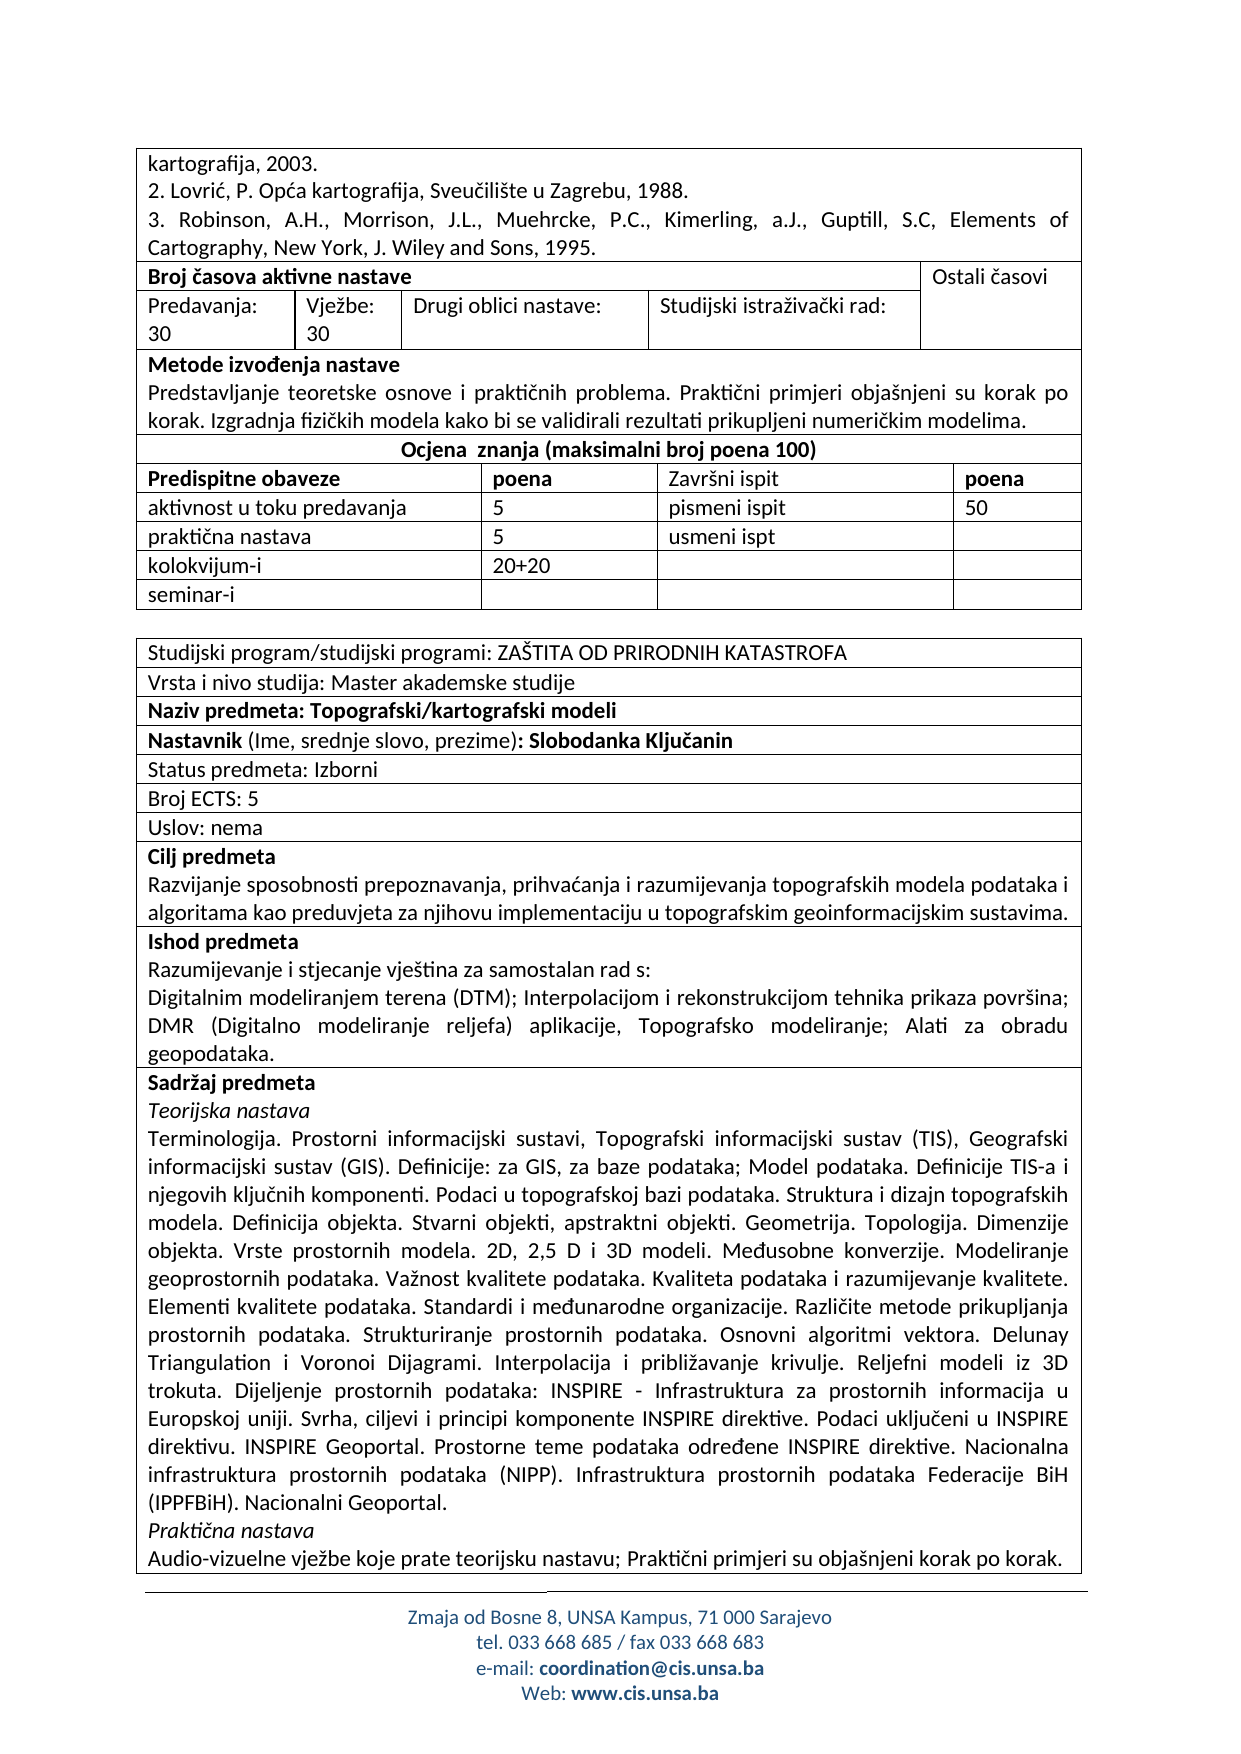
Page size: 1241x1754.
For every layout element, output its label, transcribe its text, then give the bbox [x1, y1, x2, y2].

table_cell Predispitne obaveze [137, 464, 481, 492]
table_cell Uslov: nema [137, 813, 1081, 841]
table_cell 20+20 [482, 551, 657, 579]
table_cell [137, 149, 1081, 261]
table_cell Broj ECTS: 5 [137, 784, 1081, 812]
table_cell Status predmeta: Izborni [137, 755, 1081, 783]
table_cell [954, 580, 1081, 608]
table_cell seminar-i [137, 580, 481, 608]
table_cell Vježbe: 30 [296, 291, 401, 349]
table_cell [658, 551, 953, 579]
table_cell kolokvijum-i [137, 551, 481, 579]
table_cell poena [954, 464, 1081, 492]
table_cell Metode izvođenja nastave Predstavljanje teoretske osnove i praktičnih problema. Praktični primjeri objašnjeni su korak po korak. Izgradnja fizičkih modela kako bi se validirali rezultati prikupljeni numeričkim modelima. [137, 350, 1081, 434]
table_cell poena [482, 464, 657, 492]
table_cell [954, 522, 1081, 550]
table_cell Naziv predmeta: Topografski/kartografski modeli [137, 697, 1081, 725]
table_cell [482, 580, 657, 608]
table_cell pismeni ispit [658, 493, 953, 521]
table_cell praktična nastava [137, 522, 481, 550]
table_cell Broj časova aktivne nastave [137, 262, 920, 290]
table_cell Predavanja: 30 [137, 291, 294, 349]
table_cell 5 [482, 522, 657, 550]
table_header Studijski program/studijski programi: ZAŠTITA OD PRIRODNIH KATASTROFA [137, 639, 1081, 667]
table_cell Cilј predmeta Razvijanje sposobnosti prepoznavanja, prihvaćanja i razumijevanja topografskih modela podataka i algoritama kao preduvjeta za njihovu implementaciju u topografskim geoinformacijskim sustavima. [137, 842, 1081, 926]
table_cell Drugi oblici nastave: [402, 291, 648, 349]
table_cell Nastavnik (Ime, srednje slovo, prezime): Slobodanka Ključanin [137, 726, 1081, 754]
table_cell Ishod predmeta Razumijevanje i stjecanje vještina za samostalan rad s: Digitalnim modeliranjem terena (DTM); Interpolacijom i rekonstrukcijom tehnika prikaza površina; DMR (Digitalno modeliranje reljefa) aplikacije, Topografsko modeliranje; Alati za obradu geopodataka. [137, 927, 1081, 1067]
table_cell Studijski istraživački rad: [649, 291, 920, 349]
table_cell Završni ispit [658, 464, 953, 492]
table_cell [954, 551, 1081, 579]
table_cell [658, 580, 953, 608]
table_cell usmeni ispt [658, 522, 953, 550]
table_cell 50 [954, 493, 1081, 521]
table_cell 5 [482, 493, 657, 521]
table_cell Ostali časovi [921, 262, 1081, 349]
table_cell aktivnost u toku predavanja [137, 493, 481, 521]
table_cell Vrsta i nivo studija: Master akademske studije [137, 668, 1081, 696]
table_cell Ocjena znanja (maksimalni broj poena 100) [137, 435, 1081, 463]
